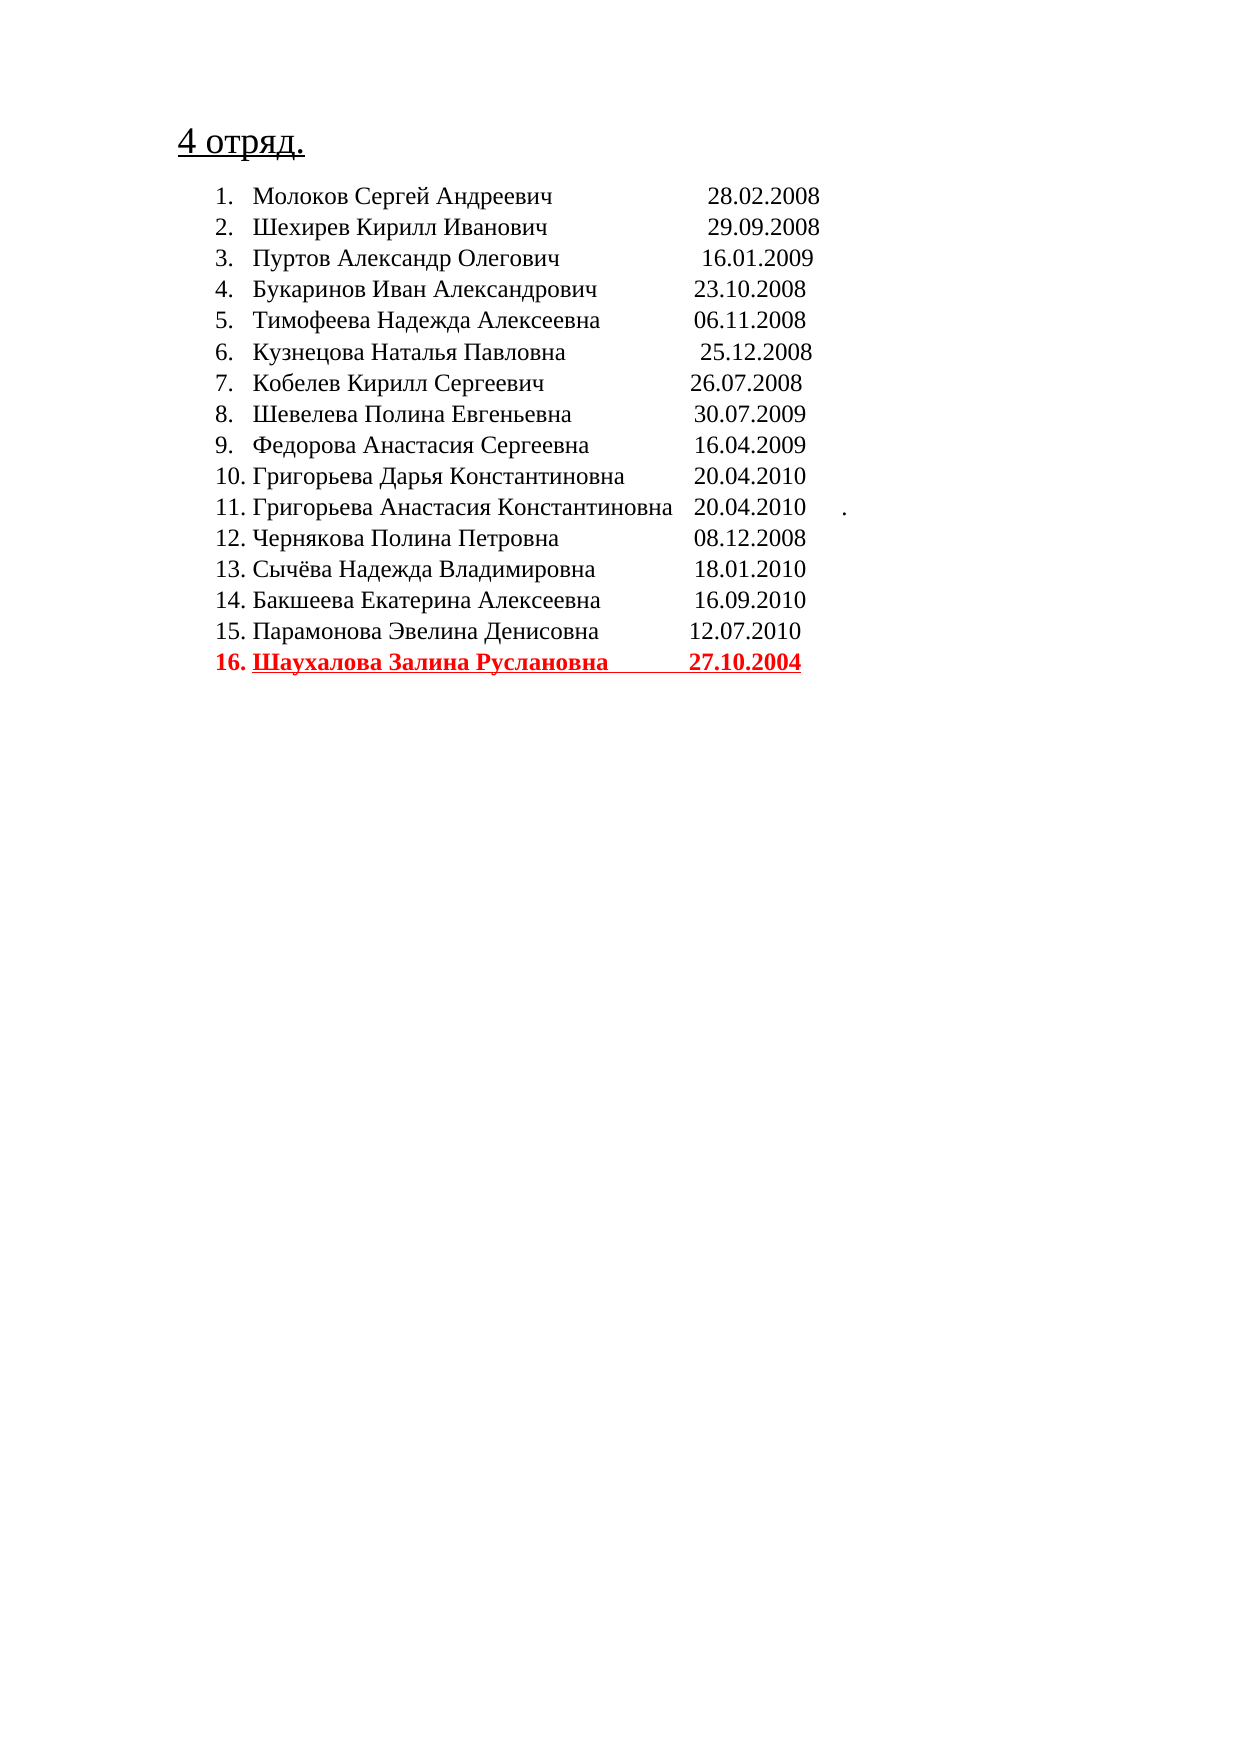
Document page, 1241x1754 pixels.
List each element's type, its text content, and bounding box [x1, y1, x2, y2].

list Федорова Анастасия Сергеевна 16.04.2009 [215, 430, 1152, 458]
list Григорьева Дарья Константиновна 20.04.2010 [215, 461, 1152, 489]
list Букаринов Иван Александрович 23.10.2008 [215, 274, 1152, 303]
list Шевелева Полина Евгеньевна 30.07.2009 [215, 399, 1152, 427]
list Сычёва Надежда Владимировна 18.01.2010 [215, 554, 1152, 583]
list Шаухалова Залина Руслановна 27.10.2004 [215, 647, 1152, 676]
list Кобелев Кирилл Сергеевич 26.07.2008 [215, 368, 1152, 396]
list Кузнецова Наталья Павловна 25.12.2008 [215, 337, 1152, 365]
list Чернякова Полина Петровна 08.12.2008 [215, 523, 1152, 552]
list Пуртов Александр Олегович 16.01.2009 [215, 243, 1152, 272]
list Тимофеева Надежда Алексеевна 06.11.2008 [215, 306, 1152, 334]
list Шехирев Кирилл Иванович 29.09.2008 [215, 212, 1152, 241]
list Парамонова Эвелина Денисовна 12.07.2010 [215, 616, 1152, 645]
list Бакшеева Екатерина Алексеевна 16.09.2010 [215, 585, 1152, 614]
list Григорьева Анастасия Константиновна 20.04.2010 . [215, 492, 1152, 521]
list Молоков Сергей Андреевич 28.02.2008 [215, 181, 1152, 210]
text 4 отряд. [177, 118, 1152, 161]
